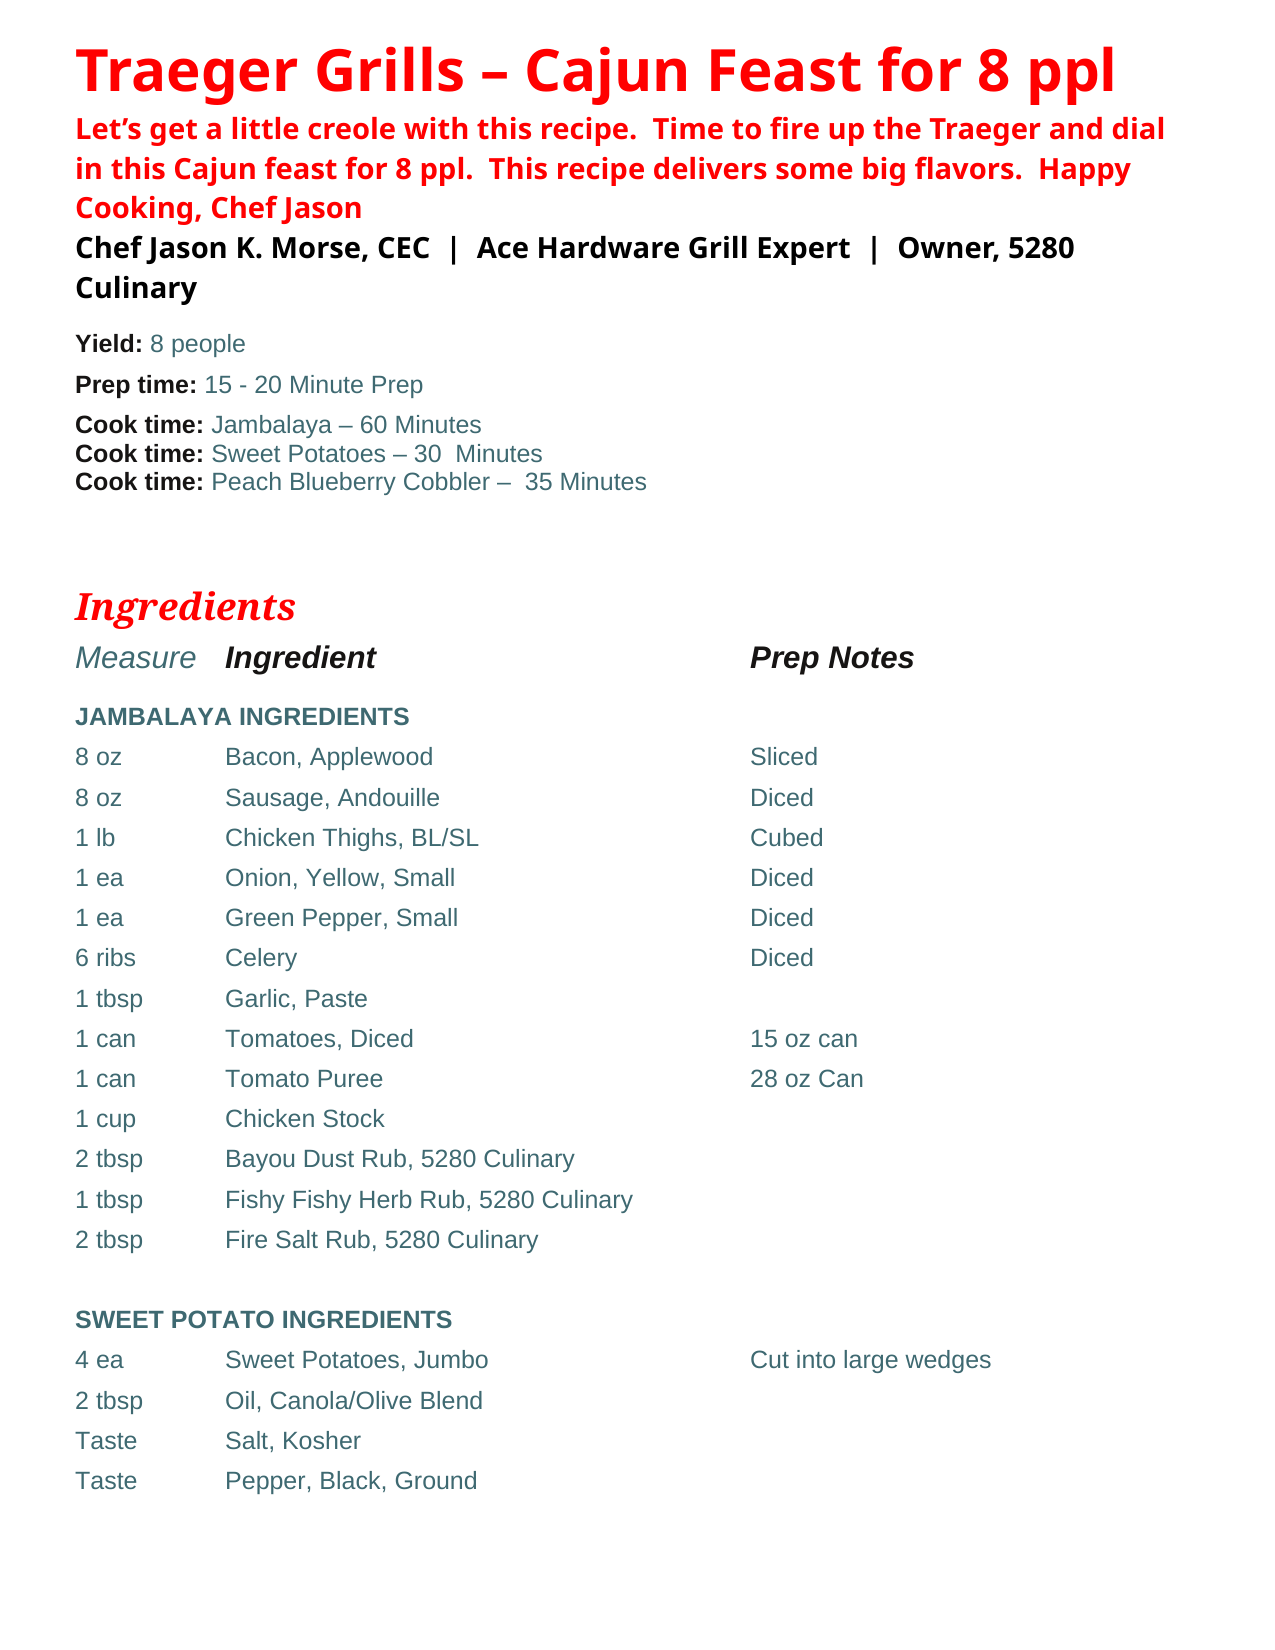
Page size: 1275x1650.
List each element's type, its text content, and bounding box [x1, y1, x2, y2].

subtitle JAMBALAYA INGREDIENTS [75, 702, 1200, 731]
subtitle SWEET POTATO INGREDIENTS [75, 1305, 1200, 1334]
subtitle 2 tbsp Oil, Canola/Olive Blend [75, 1386, 1200, 1414]
subtitle Yield: 8 people [75, 329, 1200, 358]
subtitle Measure Ingredient Prep Notes [75, 639, 1200, 675]
subtitle 1 tbsp Fishy Fishy Herb Rub, 5280 Culinary [75, 1185, 1200, 1213]
title Chef Jason K. Morse, CEC | Ace Hardware Grill Expert | Owner, 5280 Culinary [75, 227, 1200, 307]
subtitle Cook time: Peach Blueberry Cobbler – 35 Minutes [75, 467, 1200, 496]
subtitle 1 ea Green Pepper, Small Diced [75, 903, 1200, 932]
title Traeger Grills – Cajun Feast for 8 ppl [75, 29, 1200, 108]
subtitle Taste Salt, Kosher [75, 1426, 1200, 1455]
subtitle 2 tbsp Bayou Dust Rub, 5280 Culinary [75, 1144, 1200, 1173]
subtitle Cook time: Jambalaya – 60 Minutes [75, 410, 1200, 438]
subtitle 1 ea Onion, Yellow, Small Diced [75, 863, 1200, 892]
subtitle Prep time: 15 - 20 Minute Prep [75, 369, 1200, 398]
subtitle 8 oz Bacon, Applewood Sliced [75, 742, 1200, 771]
subtitle Cook time: Sweet Potatoes – 30 Minutes [75, 438, 1200, 467]
title Let’s get a little creole with this recipe. Time to fire up the Traeger and dial in this Cajun feast for 8 ppl. This recipe delivers some big flavors. Happy Cooking, Chef Jason [75, 108, 1200, 227]
subtitle 8 oz Sausage, Andouille Diced [75, 783, 1200, 811]
subtitle 4 ea Sweet Potatoes, Jumbo Cut into large wedges [75, 1346, 1200, 1374]
subtitle 1 tbsp Garlic, Paste [75, 984, 1200, 1012]
subtitle 6 ribs Celery Diced [75, 943, 1200, 972]
subtitle 2 tbsp Fire Salt Rub, 5280 Culinary [75, 1225, 1200, 1254]
subtitle 1 cup Chicken Stock [75, 1104, 1200, 1133]
subtitle Taste Pepper, Black, Ground [75, 1466, 1200, 1495]
subtitle 1 can Tomato Puree 28 oz Can [75, 1064, 1200, 1093]
subtitle 1 can Tomatoes, Diced 15 oz can [75, 1024, 1200, 1053]
subtitle 1 lb Chicken Thighs, BL/SL Cubed [75, 823, 1200, 852]
subtitle Ingredients [75, 580, 1200, 631]
